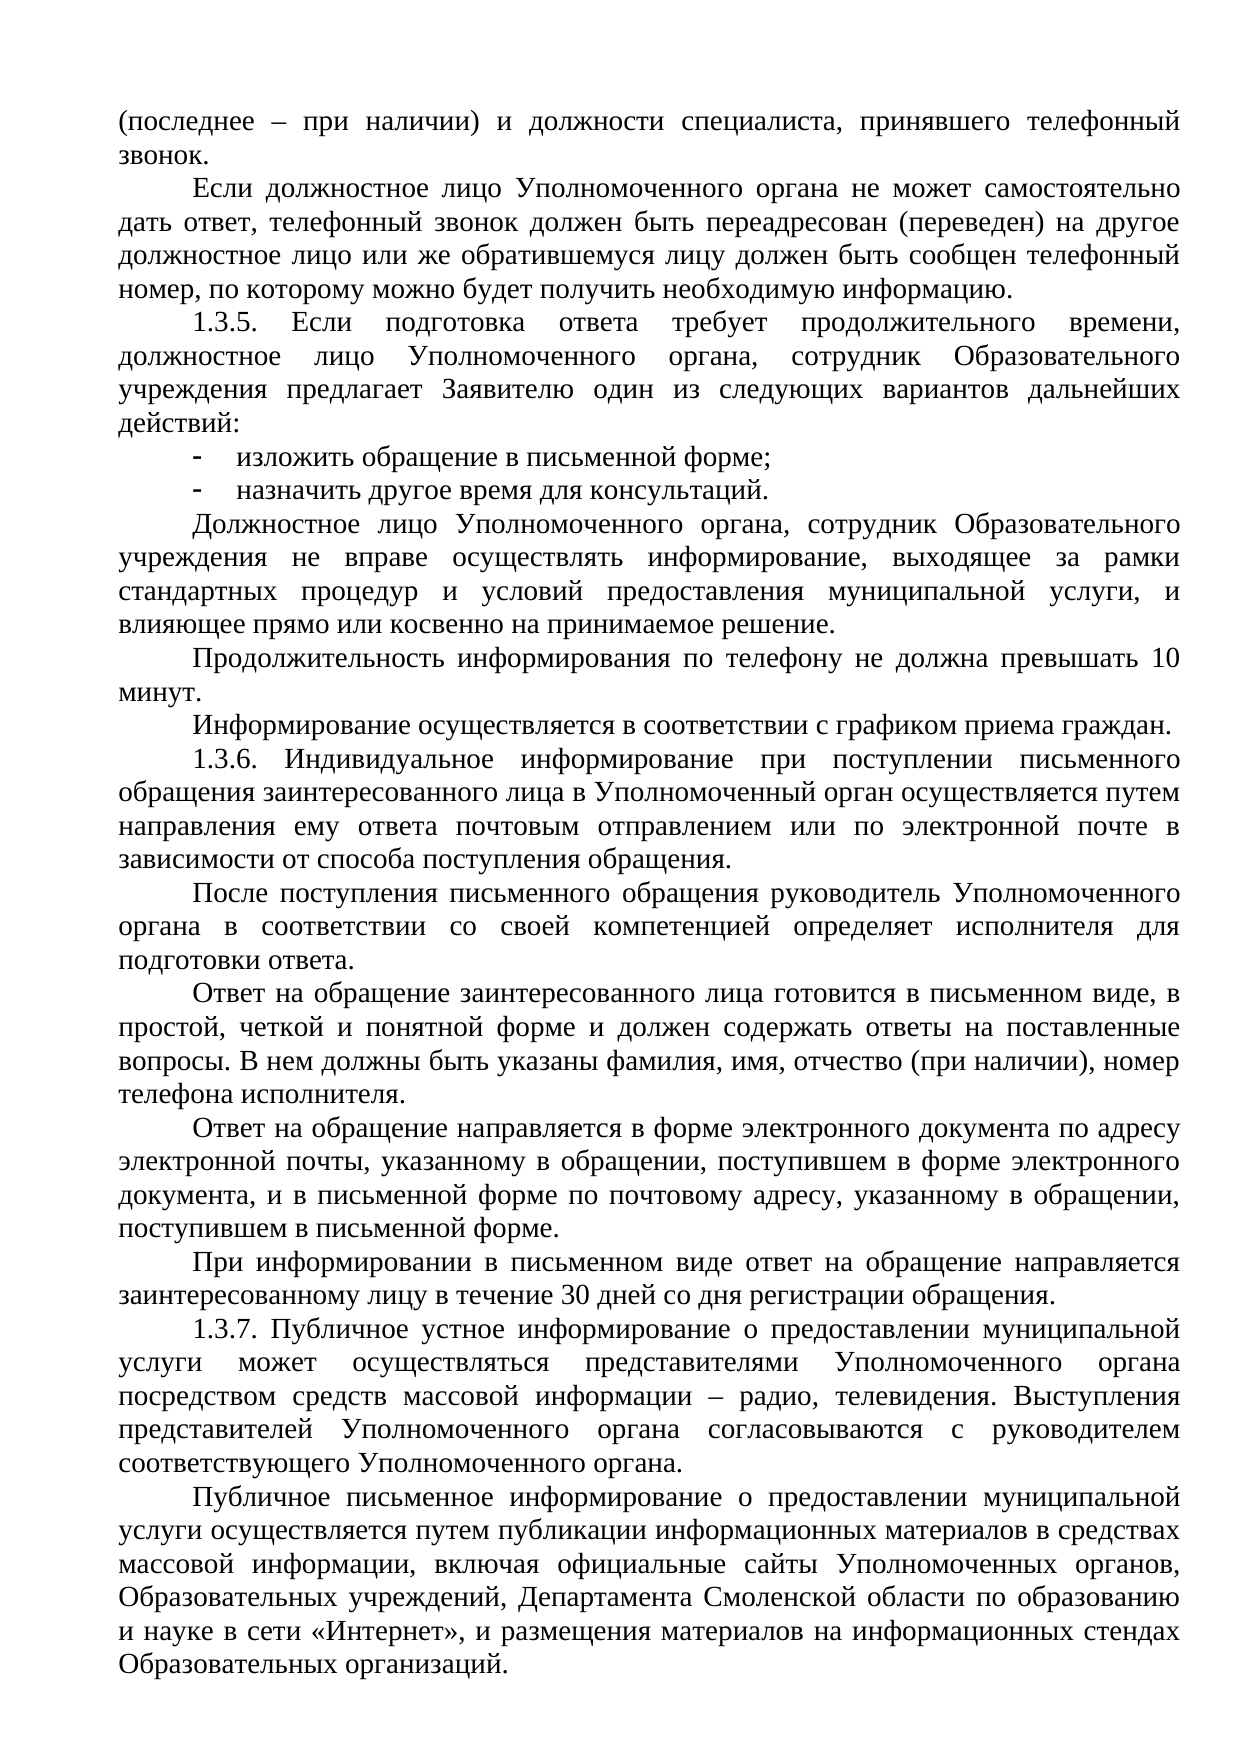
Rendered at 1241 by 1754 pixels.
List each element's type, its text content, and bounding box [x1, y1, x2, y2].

text 1.3.5. Если подготовка ответа требует продолжительного времени, должностное лицо Уполномоченного органа, сотрудник Образовательного учреждения предлагает Заявителю один из следующих вариантов дальнейших действий: [118, 304, 1181, 439]
text После поступления письменного обращения руководитель Уполномоченного органа в соответствии со своей компетенцией определяет исполнителя для подготовки ответа. [118, 875, 1181, 976]
text Ответ на обращение направляется в форме электронного документа по адресу электронной почты, указанному в обращении, поступившем в форме электронного документа, и в письменной форме по почтовому адресу, указанному в обращении, поступившем в письменной форме. [118, 1110, 1181, 1244]
text Публичное письменное информирование о предоставлении муниципальной услуги осуществляется путем публикации информационных материалов в средствах массовой информации, включая официальные сайты Уполномоченных органов, Образовательных учреждений, Департамента Смоленской области по образованию и науке в сети «Интернет», и размещения материалов на информационных стендах Образовательных организаций. [118, 1479, 1181, 1680]
text Если должностное лицо Уполномоченного органа не может самостоятельно дать ответ, телефонный звонок должен быть переадресован (переведен) на другое должностное лицо или же обратившемуся лицу должен быть сообщен телефонный номер, по которому можно будет получить необходимую информацию. [118, 170, 1181, 304]
list изложить обращение в письменной форме; [192, 439, 1181, 472]
text 1.3.6. Индивидуальное информирование при поступлении письменного обращения заинтересованного лица в Уполномоченный орган осуществляется путем направления ему ответа почтовым отправлением или по электронной почте в зависимости от способа поступления обращения. [118, 741, 1181, 875]
text Информирование осуществляется в соответствии с графиком приема граждан. [118, 707, 1181, 741]
text При информировании в письменном виде ответ на обращение направляется заинтересованному лицу в течение 30 дней со дня регистрации обращения. [118, 1244, 1181, 1311]
text Должностное лицо Уполномоченного органа, сотрудник Образовательного учреждения не вправе осуществлять информирование, выходящее за рамки стандартных процедур и условий предоставления муниципальной услуги, и влияющее прямо или косвенно на принимаемое решение. [118, 506, 1181, 640]
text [118, 103, 1181, 170]
text Ответ на обращение заинтересованного лица готовится в письменном виде, в простой, четкой и понятной форме и должен содержать ответы на поставленные вопросы. В нем должны быть указаны фамилия, имя, отчество (при наличии), номер телефона исполнителя. [118, 976, 1181, 1110]
text 1.3.7. Публичное устное информирование о предоставлении муниципальной услуги может осуществляться представителями Уполномоченного органа посредством средств массовой информации – радио, телевидения. Выступления представителей Уполномоченного органа согласовываются с руководителем соответствующего Уполномоченного органа. [118, 1311, 1181, 1479]
list назначить другое время для консультаций. [192, 472, 1181, 506]
text Продолжительность информирования по телефону не должна превышать 10 минут. [118, 640, 1181, 707]
